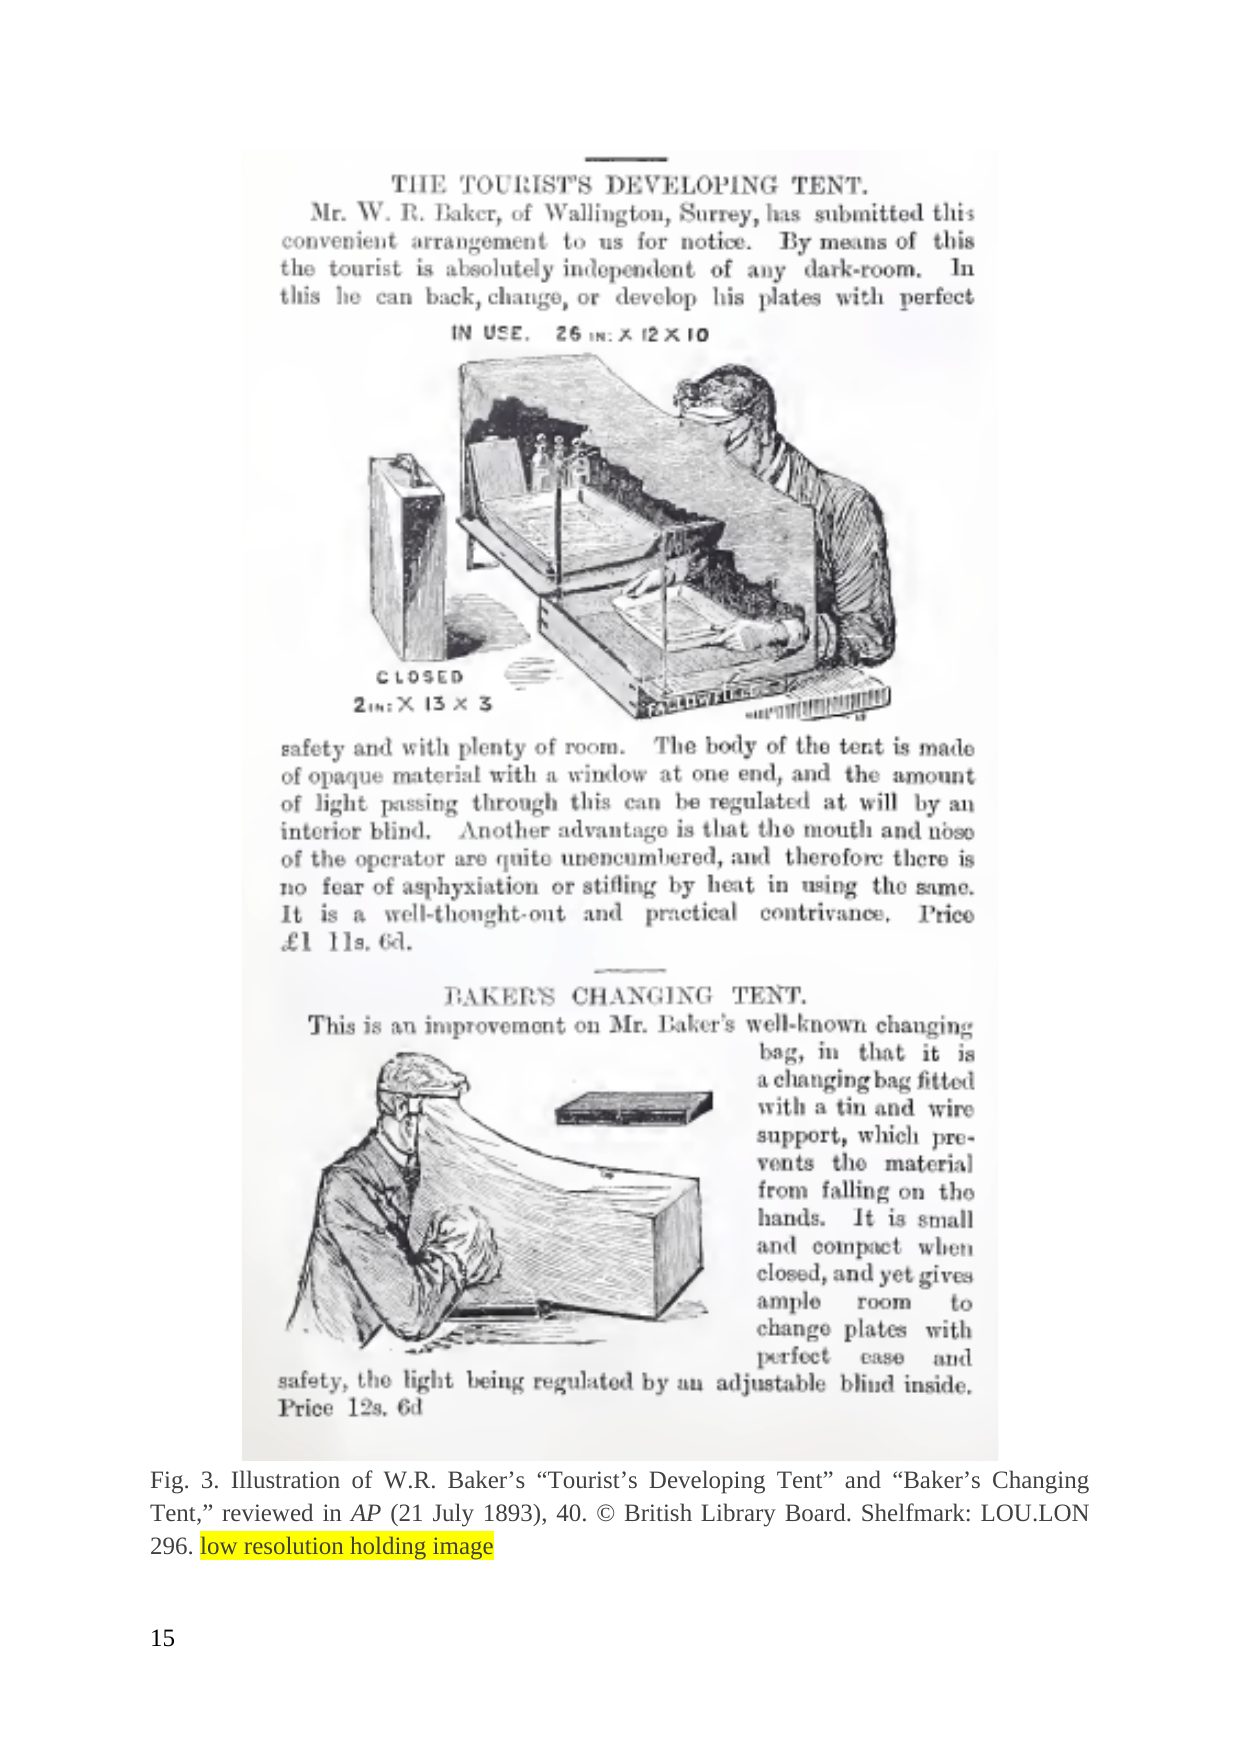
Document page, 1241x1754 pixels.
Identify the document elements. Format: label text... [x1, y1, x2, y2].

picture [241, 150, 999, 1461]
text Fig. 3. Illustration of W.R. Baker’s “Tourist’s Developing Tent” and “Baker’s Changing Tent,” reviewed in AP (21 July 1893), 40. © British Library Board. Shelfmark: LOU.LON 296. low resolution holding image [150, 1465, 1090, 1560]
